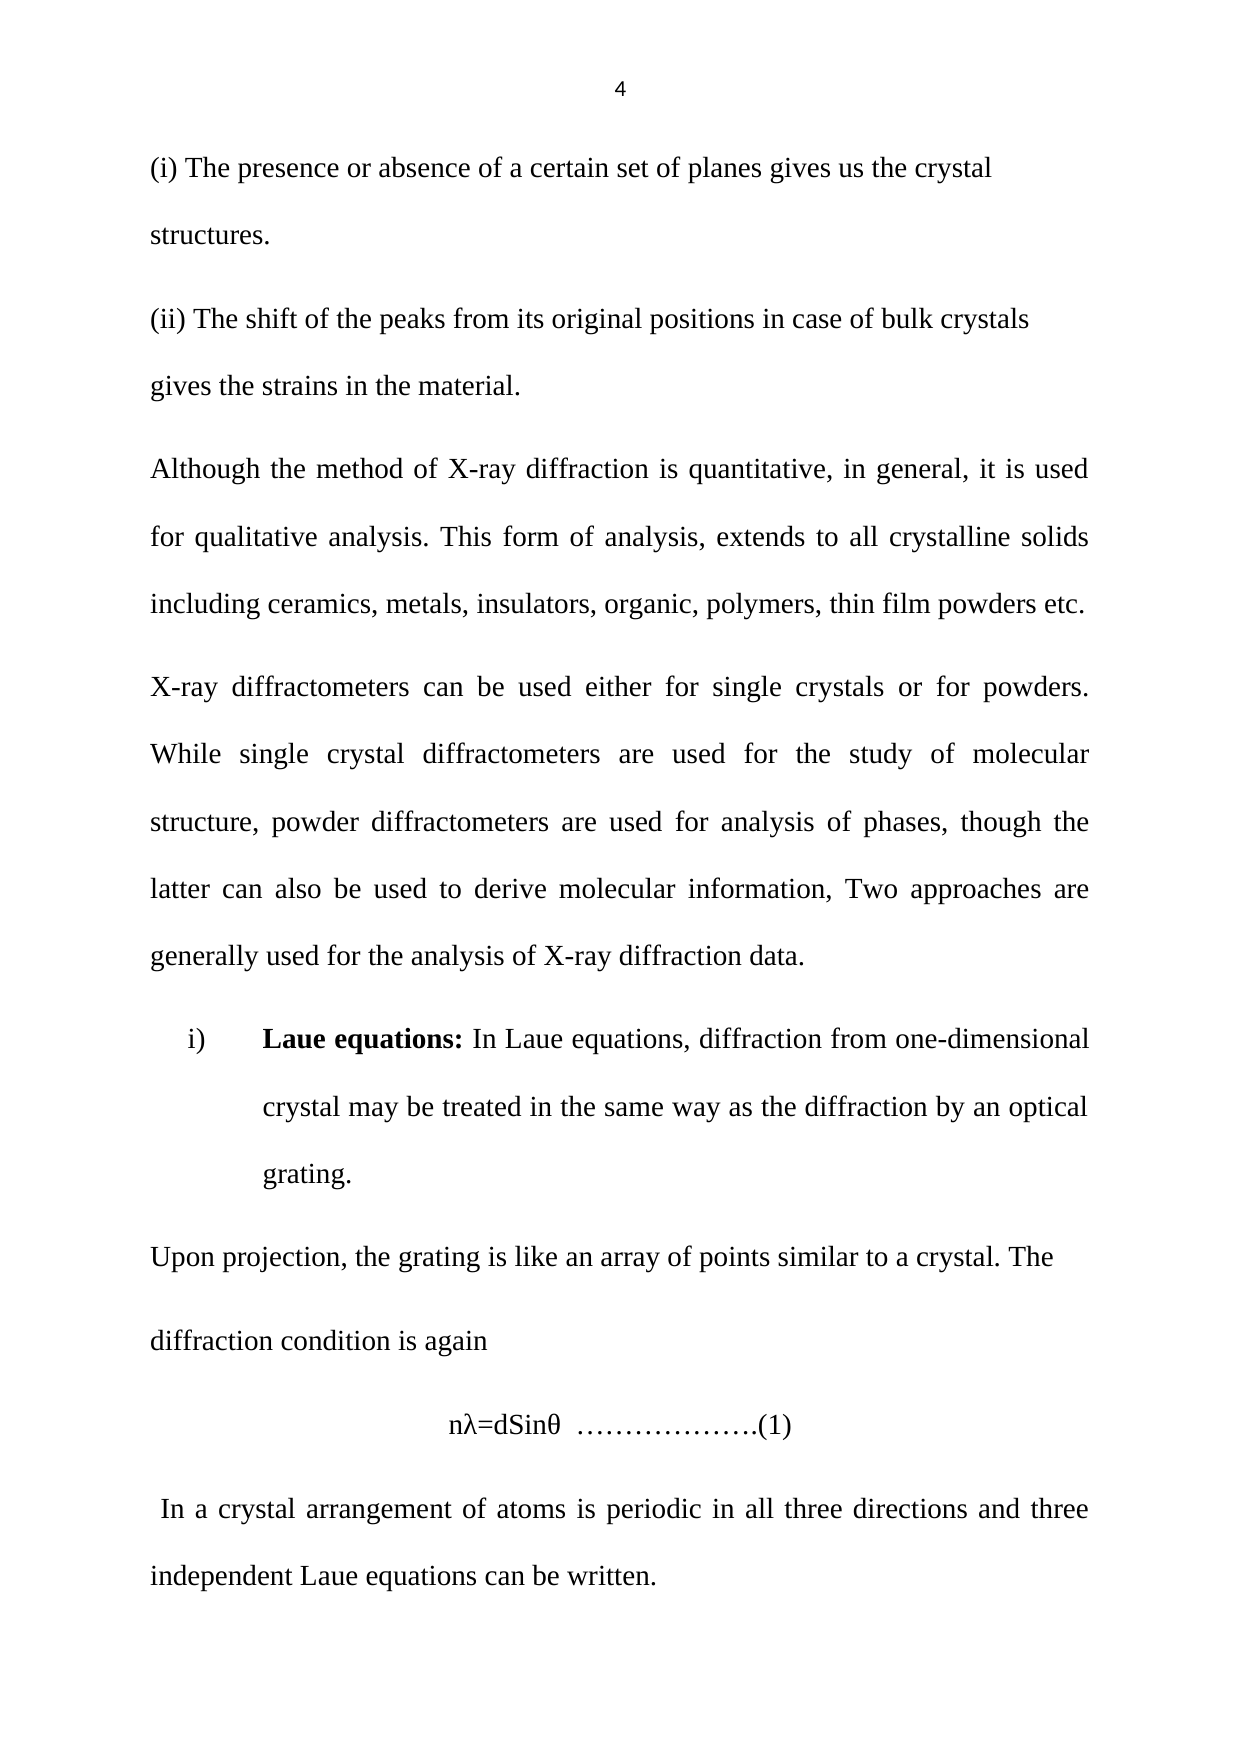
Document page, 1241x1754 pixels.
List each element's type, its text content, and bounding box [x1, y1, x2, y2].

text Upon projection, the grating is like an array of points similar to a crystal. The [150, 1239, 1090, 1273]
text X-ray diffractometers can be used either for single crystals or for powders. While single crystal diffractometers are used for the study of molecular structure, powder diffractometers are used for analysis of phases, though the latter can also be used to derive molecular information, Two approaches are generally used for the analysis of X-ray diffraction data. [150, 669, 1090, 971]
text diffraction condition is again [150, 1323, 1090, 1357]
text (i) The presence or absence of a certain set of planes gives us the crystal structures. [150, 150, 1090, 251]
text In a crystal arrangement of atoms is periodic in all three directions and three independent Laue equations can be written. [150, 1491, 1090, 1591]
list Laue equations: In Laue equations, diffraction from one-dimensional crystal may be treated in the same way as the diffraction by an optical grating. [187, 1022, 1090, 1189]
text nλ=dSinθ ……………….(1) [150, 1407, 1090, 1441]
text Although the method of X-ray diffraction is quantitative, in general, it is used for qualitative analysis. This form of analysis, extends to all crystalline solids including ceramics, metals, insulators, organic, polymers, thin film powders etc. [150, 452, 1090, 619]
text (ii) The shift of the peaks from its original positions in case of bulk crystals gives the strains in the material. [150, 301, 1090, 401]
